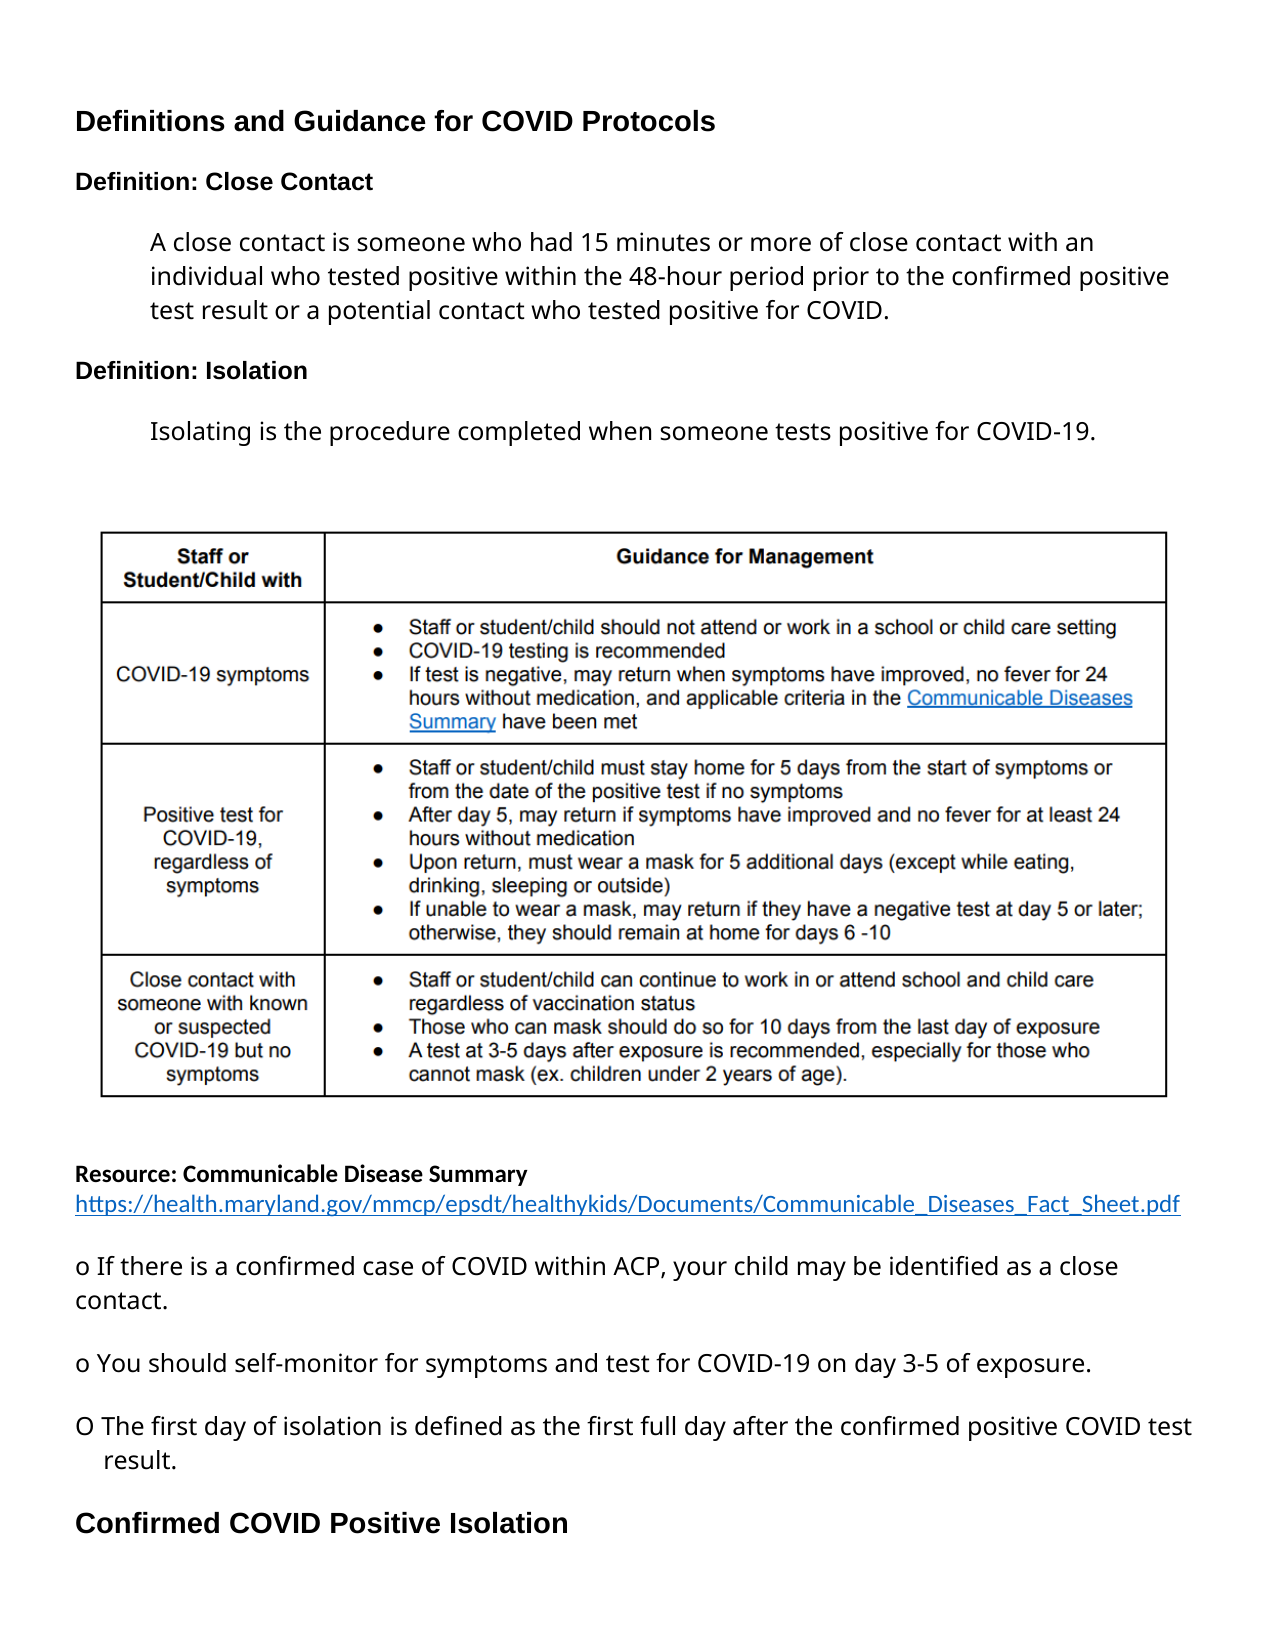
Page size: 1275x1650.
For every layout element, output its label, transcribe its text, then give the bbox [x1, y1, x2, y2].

text A close contact is someone who had 15 minutes or more of close contact with an individual who tested positive within the 48-hour period prior to the confirmed positive test result or a potential contact who tested positive for COVID. [150, 225, 1200, 327]
picture [75, 506, 1200, 1129]
text Definition: Close Contact [75, 167, 1200, 196]
text Confirmed COVID Positive Isolation [75, 1506, 1200, 1539]
text Resource: Communicable Disease Summary [75, 1158, 1200, 1188]
text O The first day of isolation is defined as the first full day after the confirmed positive COVID test result. [75, 1409, 1200, 1477]
text o If there is a confirmed case of COVID within ACP, your child may be identified as a close contact. [75, 1248, 1200, 1316]
text o You should self-monitor for symptoms and test for COVID-19 on day 3-5 of exposure. [75, 1346, 1200, 1379]
text Definition: Isolation [75, 356, 1200, 385]
text https://health.maryland.gov/mmcp/epsdt/healthykids/Documents/Communicable_Diseases_Fact_Sheet.pdf [75, 1188, 1200, 1219]
text Isolating is the procedure completed when someone tests positive for COVID-19. [150, 414, 1200, 477]
text Definitions and Guidance for COVID Protocols [75, 104, 1200, 138]
